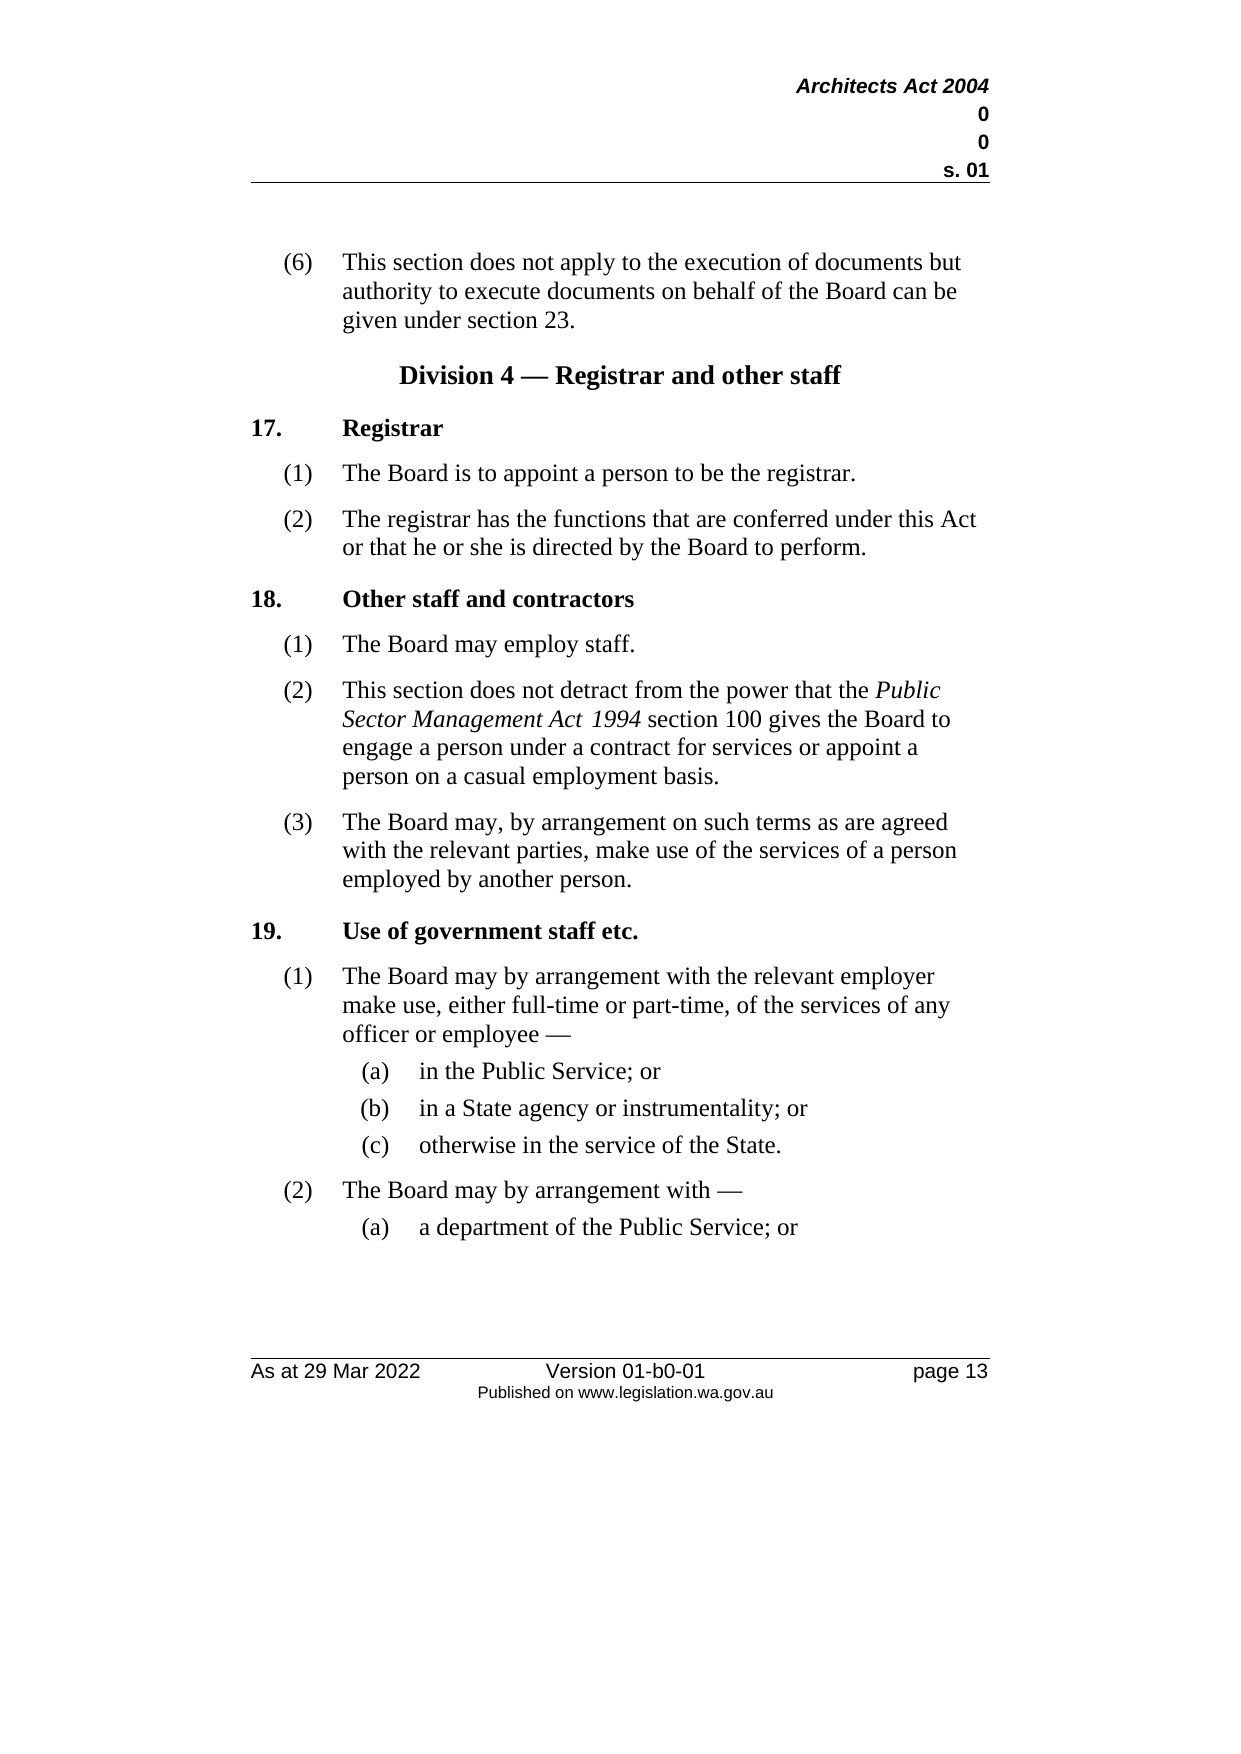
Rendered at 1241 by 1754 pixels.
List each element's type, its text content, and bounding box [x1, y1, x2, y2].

text (6) This section does not apply to the execution of documents but authority to execute documents on behalf of the Board can be given under section 23. [251, 247, 990, 334]
subtitle 19. Use of government staff etc. [251, 916, 990, 944]
text (a) a department of the Public Service; or [251, 1212, 990, 1241]
text (3) The Board may, by arrangement on such terms as are agreed with the relevant parties, make use of the services of a person employed by another person. [251, 807, 990, 893]
text (c) otherwise in the service of the State. [251, 1130, 990, 1159]
text (2) The Board may by arrangement with — [251, 1175, 990, 1204]
text (a) in the Public Service; or [251, 1056, 990, 1084]
subtitle 17. Registrar [251, 413, 990, 442]
subtitle 18. Other staff and contractors [251, 584, 990, 613]
text (1) The Board is to appoint a person to be the registrar. [251, 458, 990, 487]
text (2) This section does not detract from the power that the Public Sector Management Act 1994 section 100 gives the Board to engage a person under a contract for services or appoint a person on a casual employment basis. [251, 675, 990, 790]
text (1) The Board may by arrangement with the relevant employer make use, either full-time or part-time, of the services of any officer or employee — [251, 961, 990, 1047]
subtitle Division 4 — Registrar and other staff [251, 359, 990, 390]
text (1) The Board may employ staff. [251, 629, 990, 658]
text (b) in a State agency or instrumentality; or [251, 1093, 990, 1122]
text (2) The registrar has the functions that are conferred under this Act or that he or she is directed by the Board to perform. [251, 504, 990, 561]
